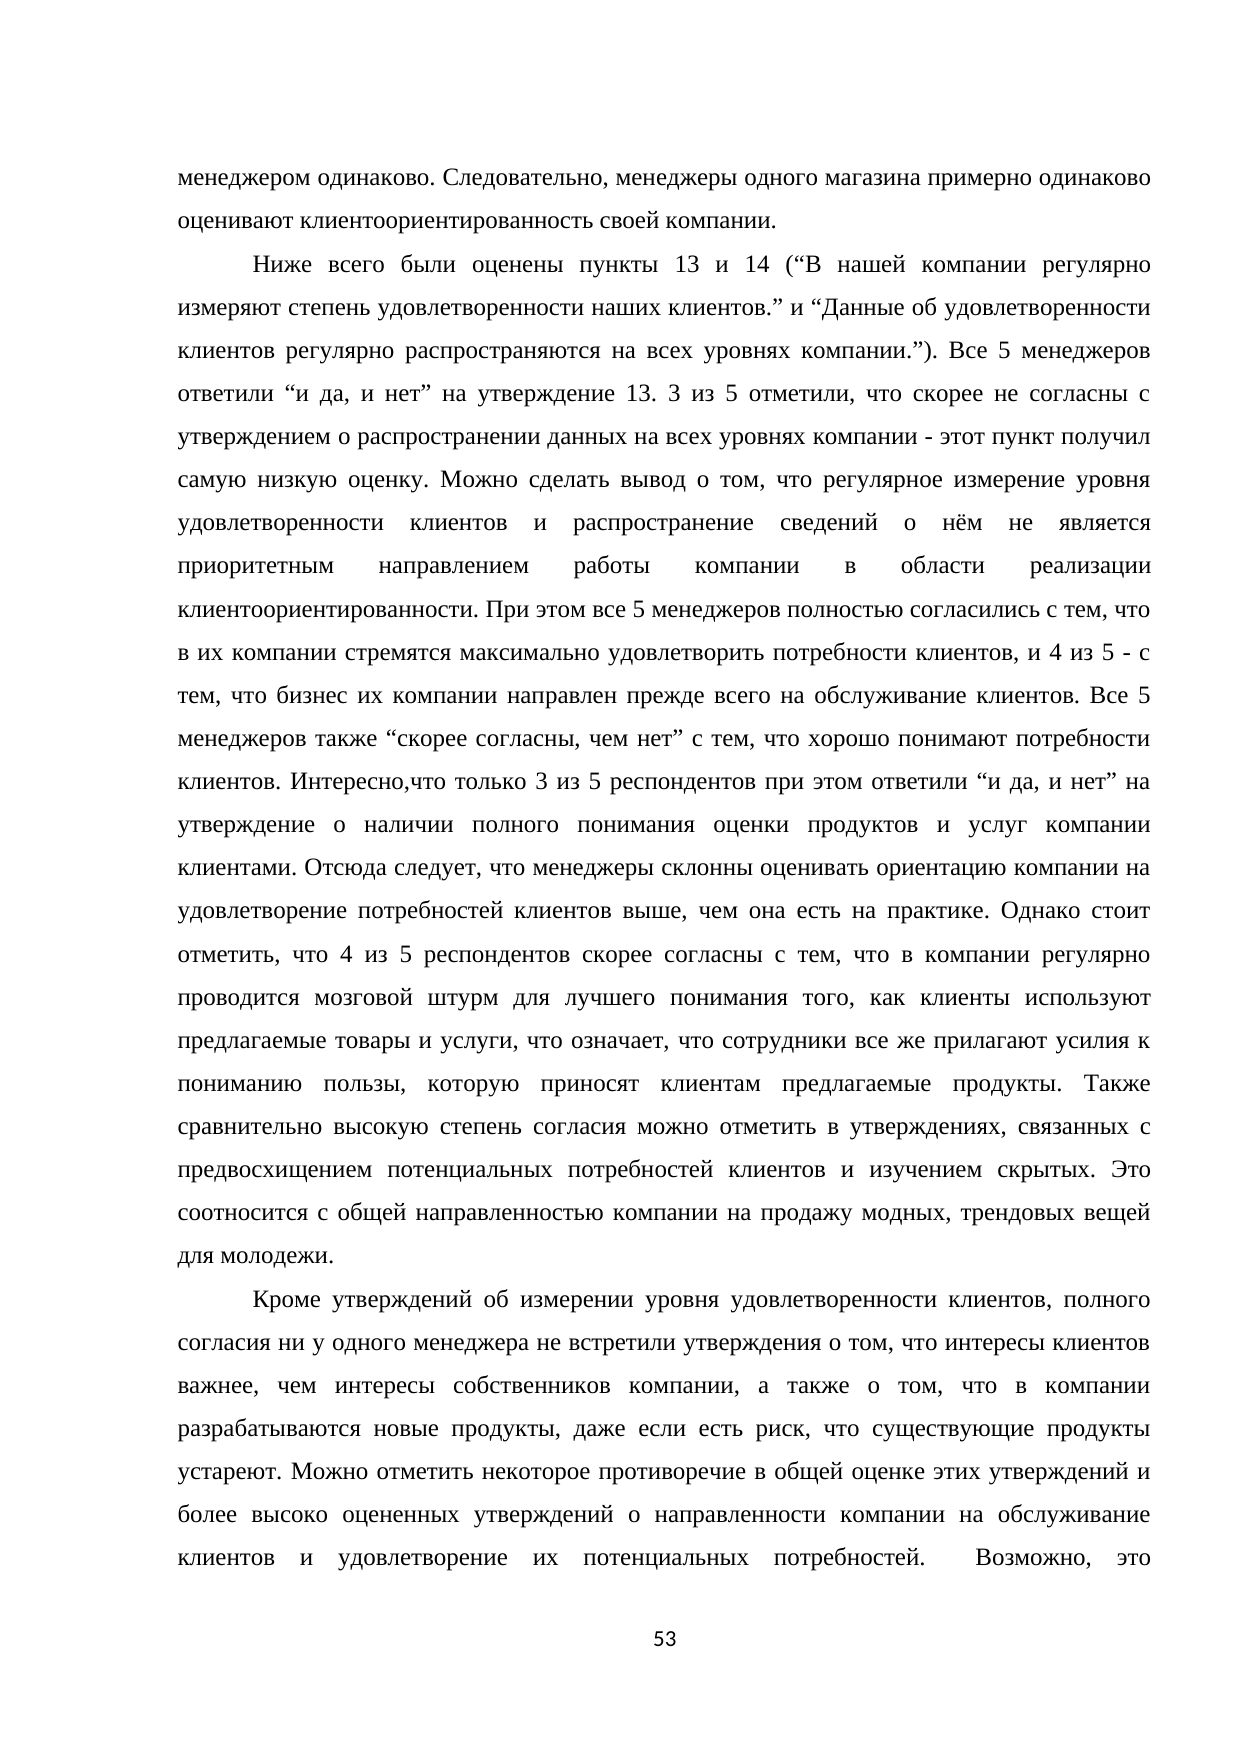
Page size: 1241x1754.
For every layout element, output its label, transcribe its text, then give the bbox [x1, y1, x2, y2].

text Ниже всего были оценены пункты 13 и 14 (“В нашей компании регулярно измеряют степень удовлетворенности наших клиентов.” и “Данные об удовлетворенности клиентов регулярно распространяются на всех уровнях компании.”). Все 5 менеджеров ответили “и да, и нет” на утверждение 13. 3 из 5 отметили, что скорее не согласны с утверждением о распространении данных на всех уровнях компании - этот пункт получил самую низкую оценку. Можно сделать вывод о том, что регулярное измерение уровня удовлетворенности клиентов и распространение сведений о нём не является приоритетным направлением работы компании в области реализации клиентоориентированности. При этом все 5 менеджеров полностью согласились с тем, что в их компании стремятся максимально удовлетворить потребности клиентов, и 4 из 5 - с тем, что бизнес их компании направлен прежде всего на обслуживание клиентов. Все 5 менеджеров также “скорее согласны, чем нет” с тем, что хорошо понимают потребности клиентов. Интересно,что только 3 из 5 респондентов при этом ответили “и да, и нет” на утверждение о наличии полного понимания оценки продуктов и услуг компании клиентами. Отсюда следует, что менеджеры склонны оценивать ориентацию компании на удовлетворение потребностей клиентов выше, чем она есть на практике. Однако стоит отметить, что 4 из 5 респондентов скорее согласны с тем, что в компании регулярно проводится мозговой штурм для лучшего понимания того, как клиенты используют предлагаемые товары и услуги, что означает, что сотрудники все же прилагают усилия к пониманию пользы, которую приносят клиентам предлагаемые продукты. Также сравнительно высокую степень согласия можно отметить в утверждениях, связанных с предвосхищением потенциальных потребностей клиентов и изучением скрытых. Это соотносится с общей направленностью компании на продажу модных, трендовых вещей для молодежи. [177, 249, 1152, 1269]
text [177, 1284, 1152, 1571]
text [177, 162, 1152, 234]
